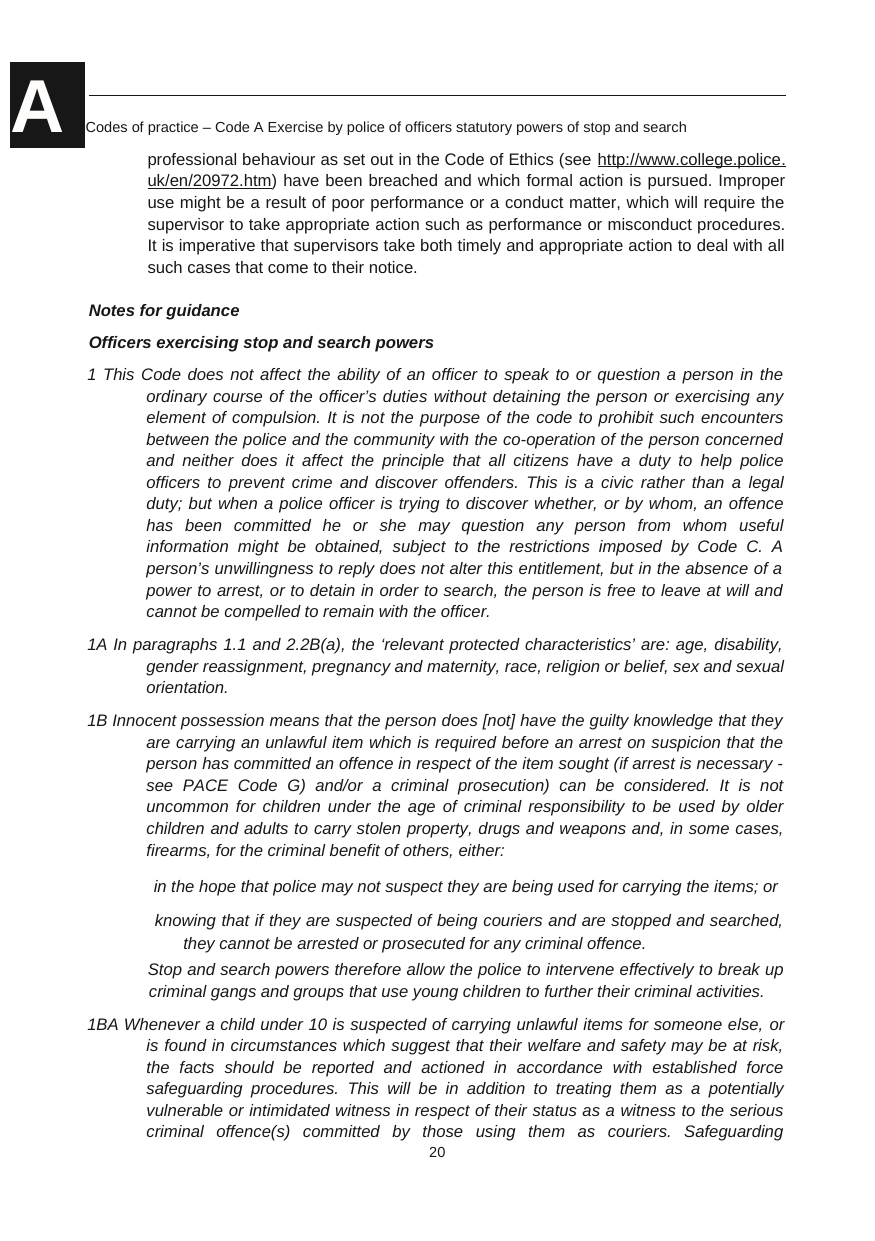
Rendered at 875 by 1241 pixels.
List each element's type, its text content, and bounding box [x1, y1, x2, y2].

text 1 This Code does not affect the ability of an officer to speak to or question a person in the ordinary course of the officer’s duties without detaining the person or exercising any element of compulsion. It is not the purpose of the code to prohibit such encounters between the police and the community with the co-operation of the person concerned and neither does it affect the principle that all citizens have a duty to help police officers to prevent crime and discover offenders. This is a civic rather than a legal duty; but when a police officer is trying to discover whether, or by whom, an offence has been committed he or she may question any person from whom useful information might be obtained, subject to the restrictions imposed by Code C. A person’s unwillingness to reply does not alter this entitlement, but in the absence of a power to arrest, or to detain in order to search, the person is free to leave at will and cannot be compelled to remain with the officer. [87, 365, 786, 621]
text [87, 1014, 786, 1141]
text Officers exercising stop and search powers [88, 333, 786, 352]
text 1B Innocent possession means that the person does [not] have the guilty knowledge that they are carrying an unlawful item which is required before an arrest on suspicion that the person has committed an offence in respect of the item sought (if arrest is necessary - see PACE Code G) and/or a criminal prosecution) can be considered. It is not uncommon for children under the age of criminal responsibility to be used by older children and adults to carry stolen property, drugs and weapons and, in some cases, firearms, for the criminal benefit of others, either: [87, 711, 786, 859]
text Stop and search powers therefore allow the police to intervene effectively to break up criminal gangs and groups that use young children to further their criminal activities. [148, 960, 786, 1001]
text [87, 150, 786, 277]
text  in the hope that police may not suspect they are being used for carrying the items; or [148, 873, 786, 897]
text  knowing that if they are suspected of being couriers and are stopped and searched, they cannot be arrested or prosecuted for any criminal offence. [148, 907, 786, 953]
subtitle Notes for guidance [88, 300, 786, 319]
text 1A In paragraphs 1.1 and 2.2B(a), the ‘relevant protected characteristics’ are: age, disability, gender reassignment, pregnancy and maternity, race, religion or belief, sex and sexual orientation. [87, 635, 786, 697]
